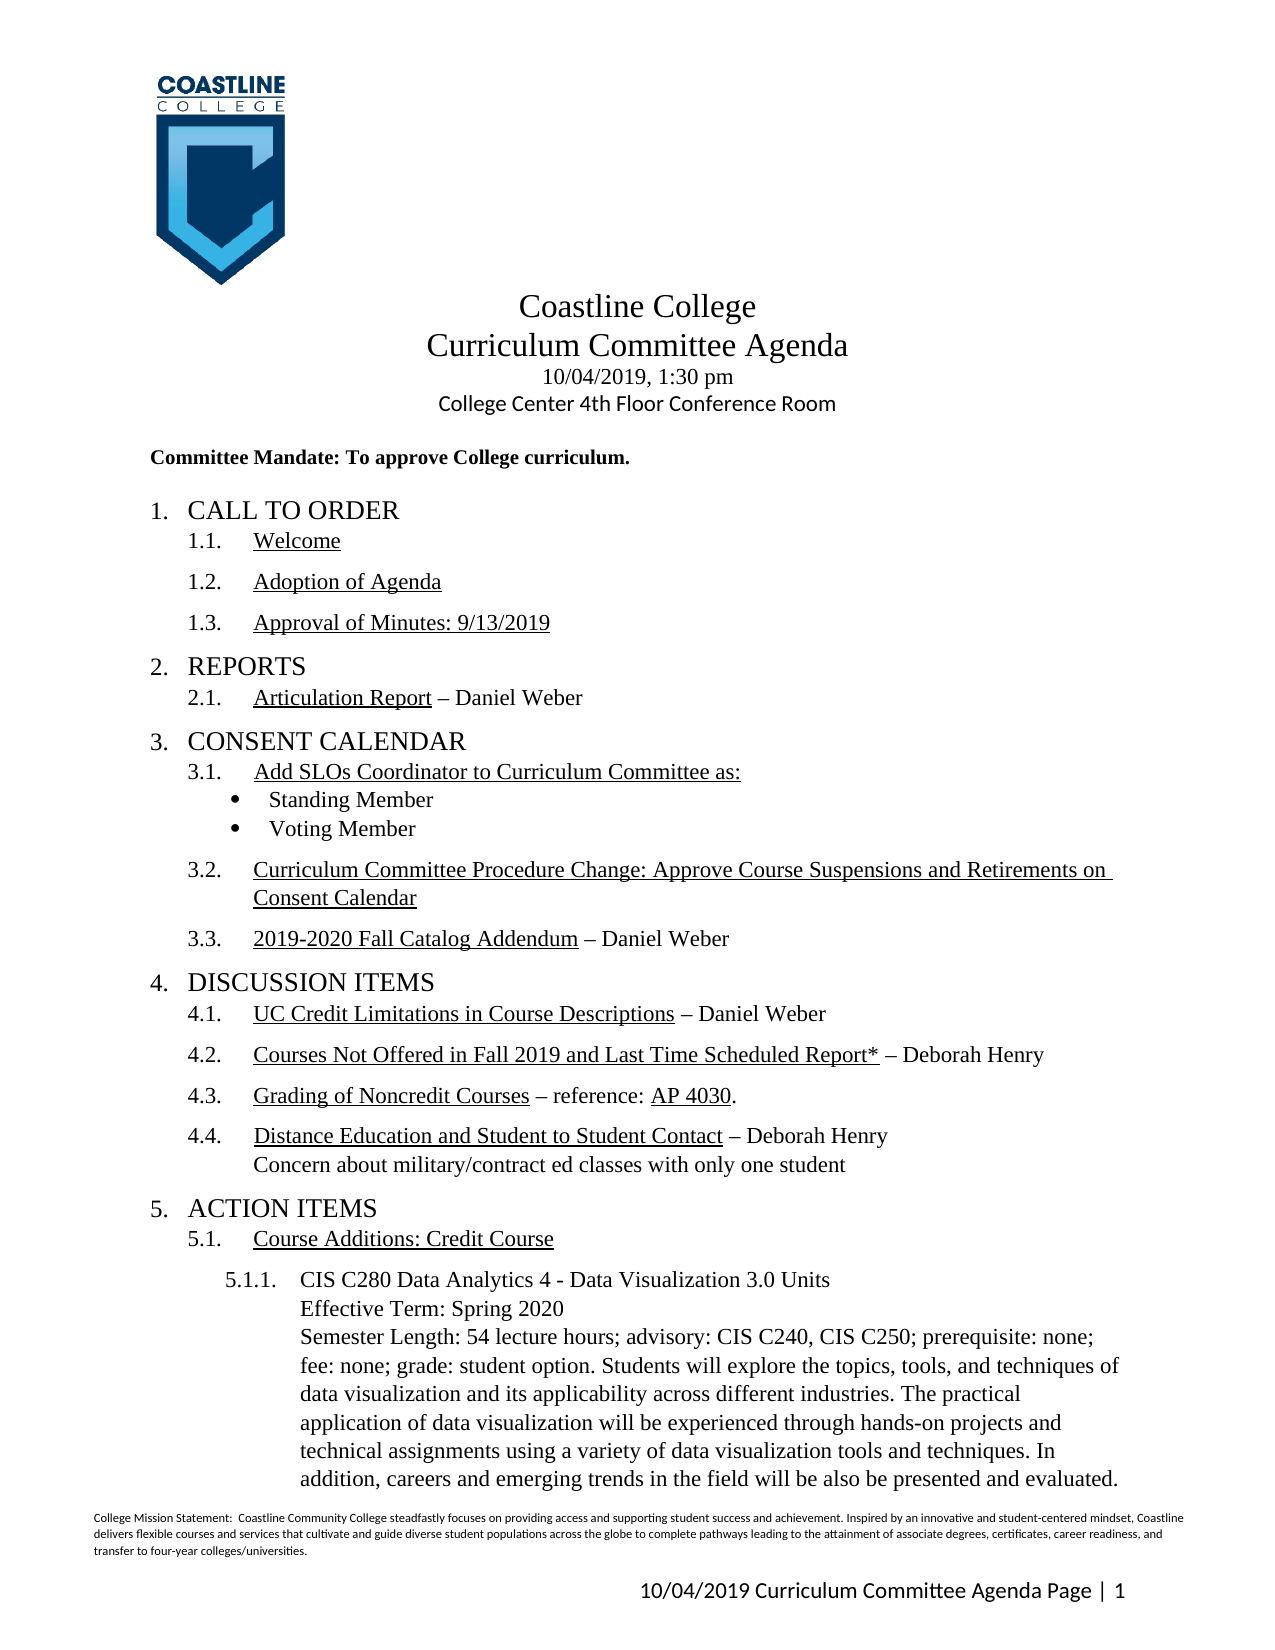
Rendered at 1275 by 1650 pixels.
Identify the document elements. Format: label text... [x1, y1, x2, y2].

subtitle Coastline College [150, 286, 1125, 363]
list Welcome [187, 527, 1125, 554]
subtitle ACTION ITEMS [150, 1192, 1125, 1223]
list Adoption of Agenda [187, 568, 1125, 594]
list Approval of Minutes: 9/13/2019 [187, 609, 1125, 636]
text Committee Mandate: To approve College curriculum. [150, 445, 1125, 469]
list Effective Term: Spring 2020 [300, 1295, 1125, 1321]
list Grading of Noncredit Courses – reference: AP 4030. [187, 1082, 1125, 1108]
list CIS C280 Data Analytics 4 - Data Visualization 3.0 Units [225, 1266, 1125, 1293]
list Concern about military/contract ed classes with only one student [253, 1151, 1125, 1177]
list Curriculum Committee Procedure Change: Approve Course Suspensions and Retirements on Consent Calendar [187, 856, 1125, 911]
list Add SLOs Coordinator to Curriculum Committee as: [187, 758, 1125, 784]
list Courses Not Offered in Fall 2019 and Last Time Scheduled Report* – Deborah Henry [187, 1041, 1125, 1067]
list Voting Member [231, 815, 1125, 841]
subtitle REPORTS [150, 650, 1125, 681]
list 2019-2020 Fall Catalog Addendum – Daniel Weber [187, 925, 1125, 952]
list Distance Education and Student to Student Contact – Deborah Henry [187, 1123, 1125, 1149]
subtitle CALL TO ORDER [150, 494, 1125, 525]
subtitle CONSENT CALENDAR [150, 724, 1125, 756]
subtitle DISCUSSION ITEMS [150, 966, 1125, 997]
list UC Credit Limitations in Course Descriptions – Daniel Weber [187, 1000, 1125, 1026]
picture [150, 75, 291, 287]
list Course Additions: Credit Course [187, 1226, 1125, 1252]
list Semester Length: 54 lecture hours; advisory: CIS C240, CIS C250; prerequisite: none; fee: none; grade: student option. Students will explore the topics, tools, and techniques of data visualization and its applicability across different industries. The practical application of data visualization will be experienced through hands-on projects and technical assignments using a variety of data visualization tools and techniques. In addition, careers and emerging trends in the field will be also be presented and evaluated. [300, 1323, 1125, 1492]
list Standing Member [231, 787, 1125, 813]
text , [150, 363, 1125, 389]
list Articulation Report – Daniel Weber [187, 684, 1125, 710]
